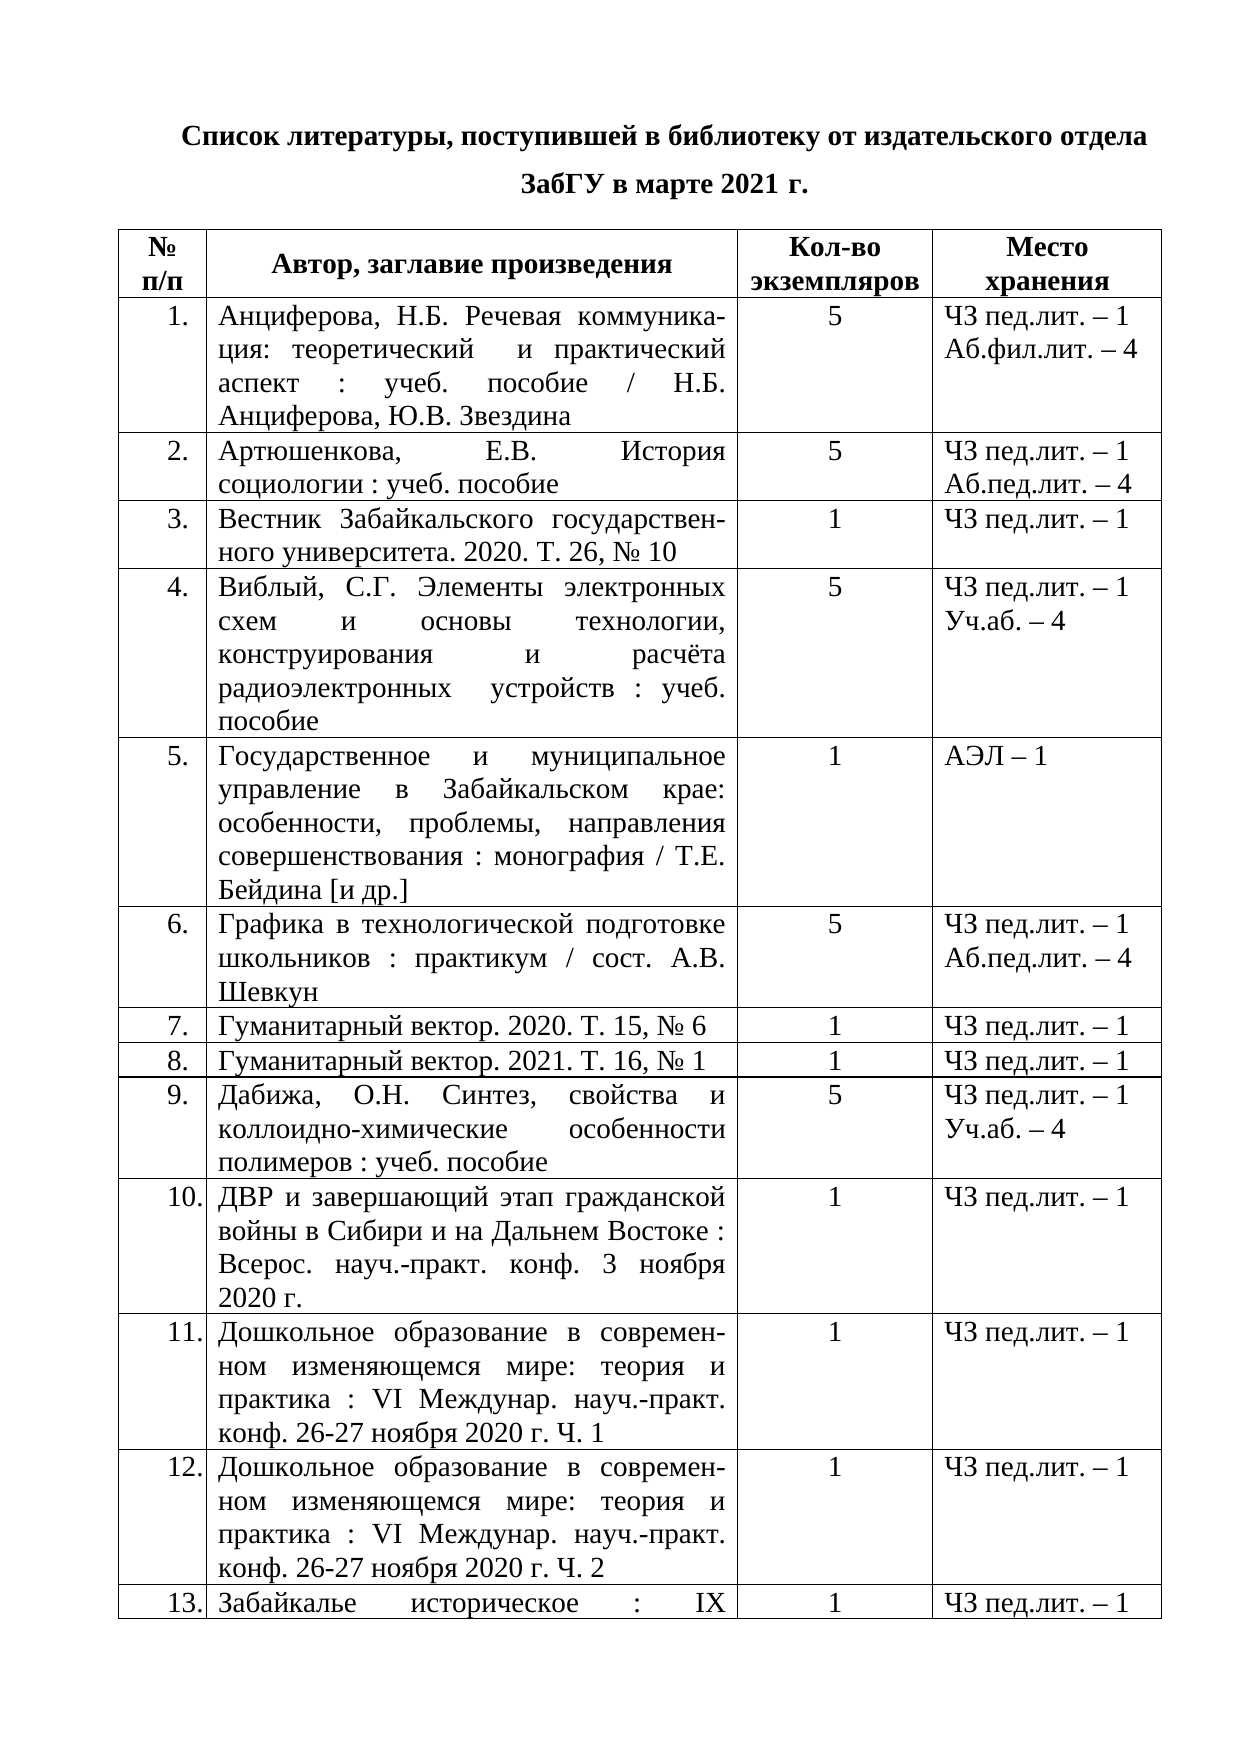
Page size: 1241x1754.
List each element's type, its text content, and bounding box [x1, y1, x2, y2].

table_cell Гуманитарный вектор. 2020. Т. 15, № 6 [207, 1008, 737, 1042]
table_cell ЧЗ пед.лит. – 1 Аб.фил.лит. – 4 [933, 298, 1161, 432]
table_cell 1 [738, 1450, 932, 1584]
text Список литературы, поступившей в библиотеку от издательского отдела ЗабГУ в марте 2021 г. [177, 118, 1152, 201]
table_header Кол-во экземпляров [738, 230, 932, 297]
table_cell Гуманитарный вектор. 2021. Т. 16, № 1 [207, 1043, 737, 1076]
table_cell 1 [738, 738, 932, 906]
table_cell Дошкольное образование в современ-ном изменяющемся мире: теория и практика : VI Междунар. науч.-практ. конф. 26-27 ноября 2020 г. Ч. 2 [207, 1450, 737, 1584]
table_cell ЧЗ пед.лит. – 1 Уч.аб. – 4 [933, 569, 1161, 737]
table_cell [119, 501, 206, 568]
table_cell Графика в технологической подготовке школьников : практикум / сост. А.В. Шевкун [207, 907, 737, 1007]
table_cell [119, 569, 206, 737]
table_cell 1 [738, 1008, 932, 1042]
table_cell ЧЗ пед.лит. – 1 [933, 1008, 1161, 1042]
table_cell 1 [738, 1585, 932, 1618]
table_cell Вестник Забайкальского государствен-ного университета. 2020. Т. 26, № 10 [207, 501, 737, 568]
table_cell [119, 1179, 206, 1313]
table_cell ЧЗ пед.лит. – 1 Уч.аб. – 4 [933, 1078, 1161, 1178]
table_cell ЧЗ пед.лит. – 1 [933, 1179, 1161, 1313]
table_cell [119, 1450, 206, 1584]
table_cell 5 [738, 569, 932, 737]
table_cell ЧЗ пед.лит. – 1 Аб.пед.лит. – 4 [933, 433, 1161, 500]
table_cell ЧЗ пед.лит. – 1 [933, 1314, 1161, 1448]
table_cell 5 [738, 1078, 932, 1178]
table_header № п/п [119, 230, 206, 297]
table_cell ЧЗ пед.лит. – 1 Аб.пед.лит. – 4 [933, 907, 1161, 1007]
table_cell [119, 433, 206, 500]
table_cell 1 [738, 501, 932, 568]
table_cell ЧЗ пед.лит. – 1 [933, 501, 1161, 568]
table_header Место хранения [933, 230, 1161, 297]
table_cell ЧЗ пед.лит. – 1 [933, 1585, 1161, 1618]
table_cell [207, 1585, 737, 1618]
table_cell 1 [738, 1314, 932, 1448]
table_cell 5 [738, 298, 932, 432]
table_cell [119, 1043, 206, 1076]
table_cell 1 [738, 1043, 932, 1076]
table_header Автор, заглавие произведения [207, 230, 737, 297]
table_cell Дабижа, О.Н. Синтез, свойства и коллоидно-химические особенности полимеров : учеб. пособие [207, 1078, 737, 1178]
table_cell Дошкольное образование в современ-ном изменяющемся мире: теория и практика : VI Междунар. науч.-практ. конф. 26-27 ноября 2020 г. Ч. 1 [207, 1314, 737, 1448]
table_cell 5 [738, 433, 932, 500]
table_cell [119, 1078, 206, 1178]
table_cell [119, 1314, 206, 1448]
table_cell ЧЗ пед.лит. – 1 [933, 1043, 1161, 1076]
table_cell 1 [738, 1179, 932, 1313]
table_cell Анциферова, Н.Б. Речевая коммуника-ция: теоретический и практический аспект : учеб. пособие / Н.Б. Анциферова, Ю.В. Звездина [207, 298, 737, 432]
table_cell [119, 298, 206, 432]
table_cell [119, 1008, 206, 1042]
table_cell [119, 907, 206, 1007]
table_cell Государственное и муниципальное управление в Забайкальском крае: особенности, проблемы, направления совершенствования : монография / Т.Е. Бейдина [и др.] [207, 738, 737, 906]
table_cell 5 [738, 907, 932, 1007]
table_cell Артюшенкова, Е.В. История социологии : учеб. пособие [207, 433, 737, 500]
table_cell ЧЗ пед.лит. – 1 [933, 1450, 1161, 1584]
table_cell ДВР и завершающий этап гражданской войны в Сибири и на Дальнем Востоке : Всерос. науч.-практ. конф. 3 ноября 2020 г. [207, 1179, 737, 1313]
table_cell [119, 1585, 206, 1618]
table_cell Виблый, С.Г. Элементы электронных схем и основы технологии, конструирования и расчёта радиоэлектронных устройств : учеб. пособие [207, 569, 737, 737]
table_cell АЭЛ – 1 [933, 738, 1161, 906]
table_cell [119, 738, 206, 906]
